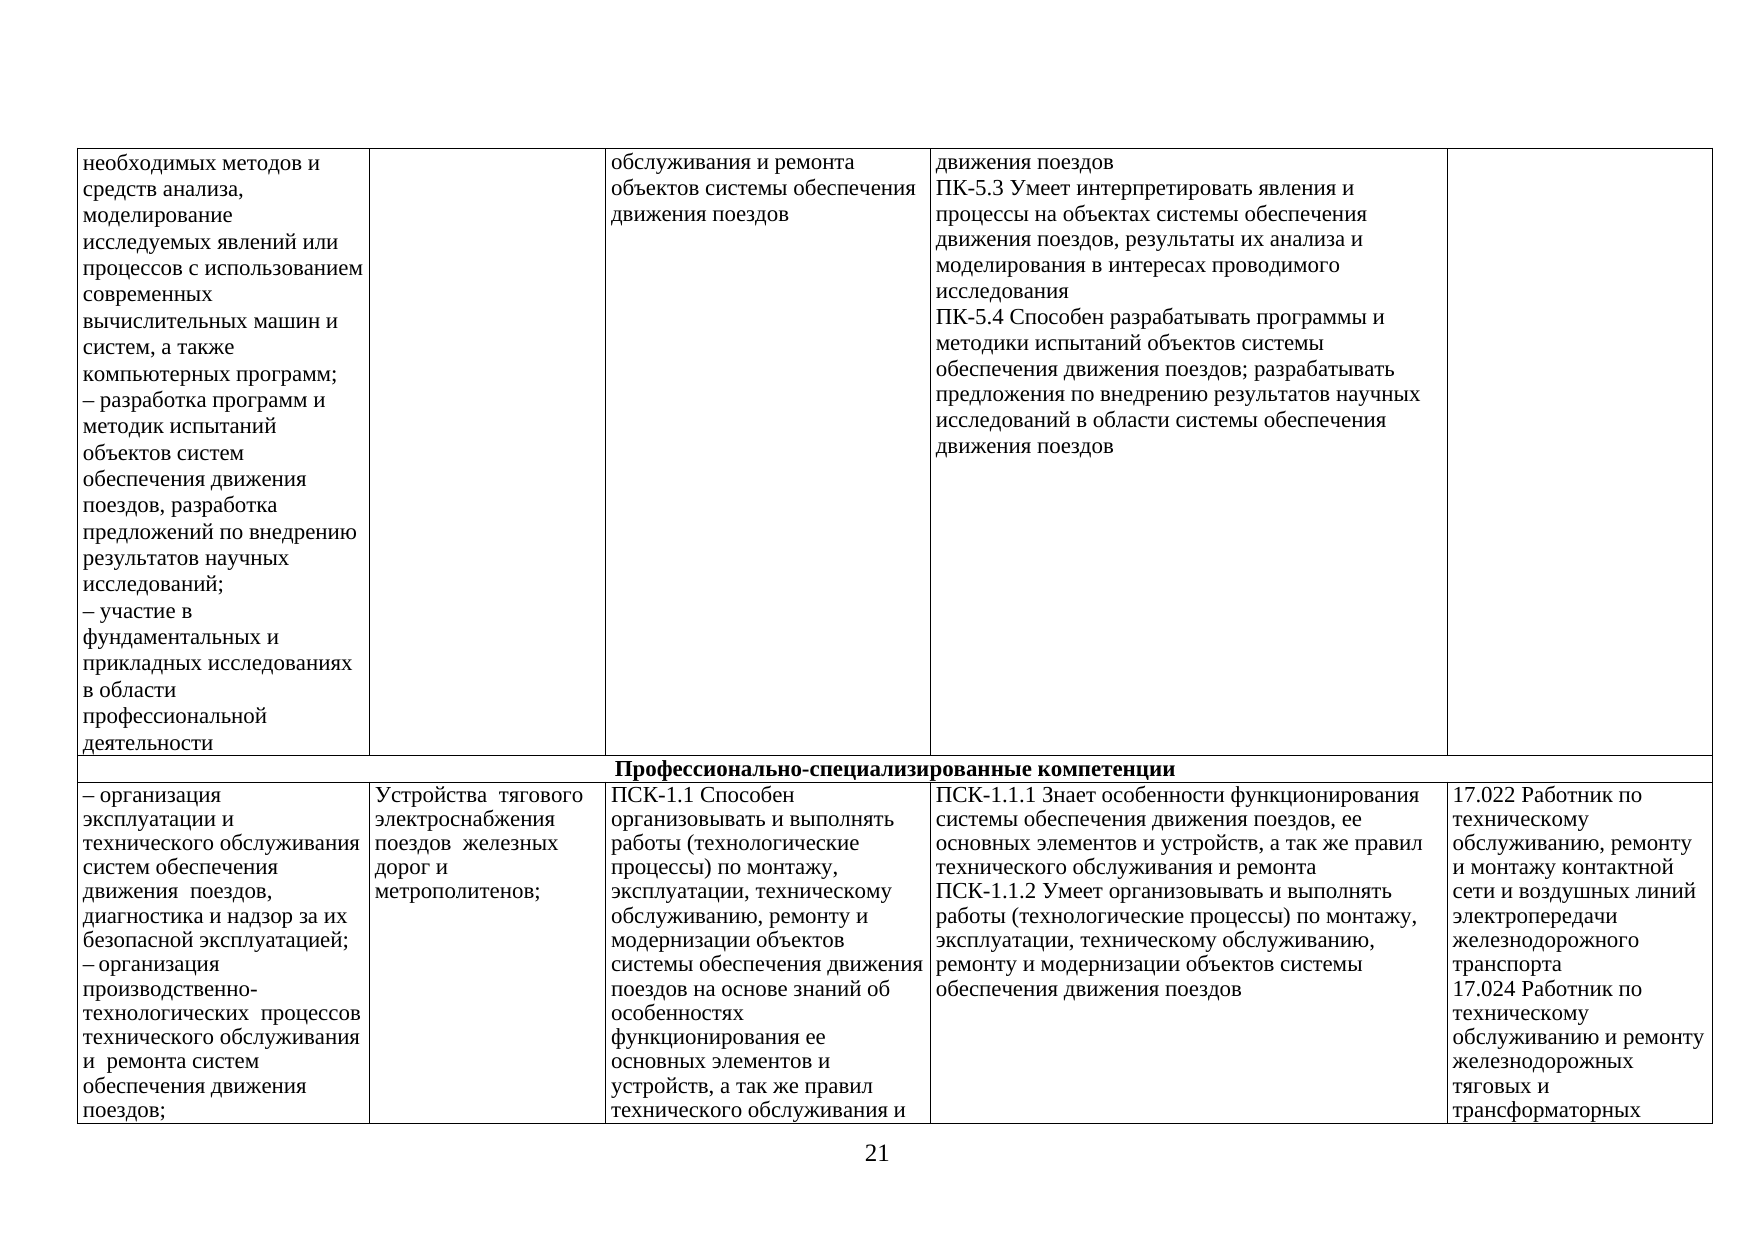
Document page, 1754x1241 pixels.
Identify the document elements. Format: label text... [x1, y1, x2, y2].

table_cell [370, 783, 605, 1122]
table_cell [606, 149, 930, 755]
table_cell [606, 783, 930, 1122]
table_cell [931, 149, 1447, 755]
table_cell Профессионально-специализированные компетенции [78, 756, 1712, 782]
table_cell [1448, 149, 1712, 755]
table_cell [78, 149, 369, 755]
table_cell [1448, 783, 1712, 1122]
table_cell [931, 783, 1447, 1122]
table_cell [370, 149, 605, 755]
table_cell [78, 783, 369, 1122]
